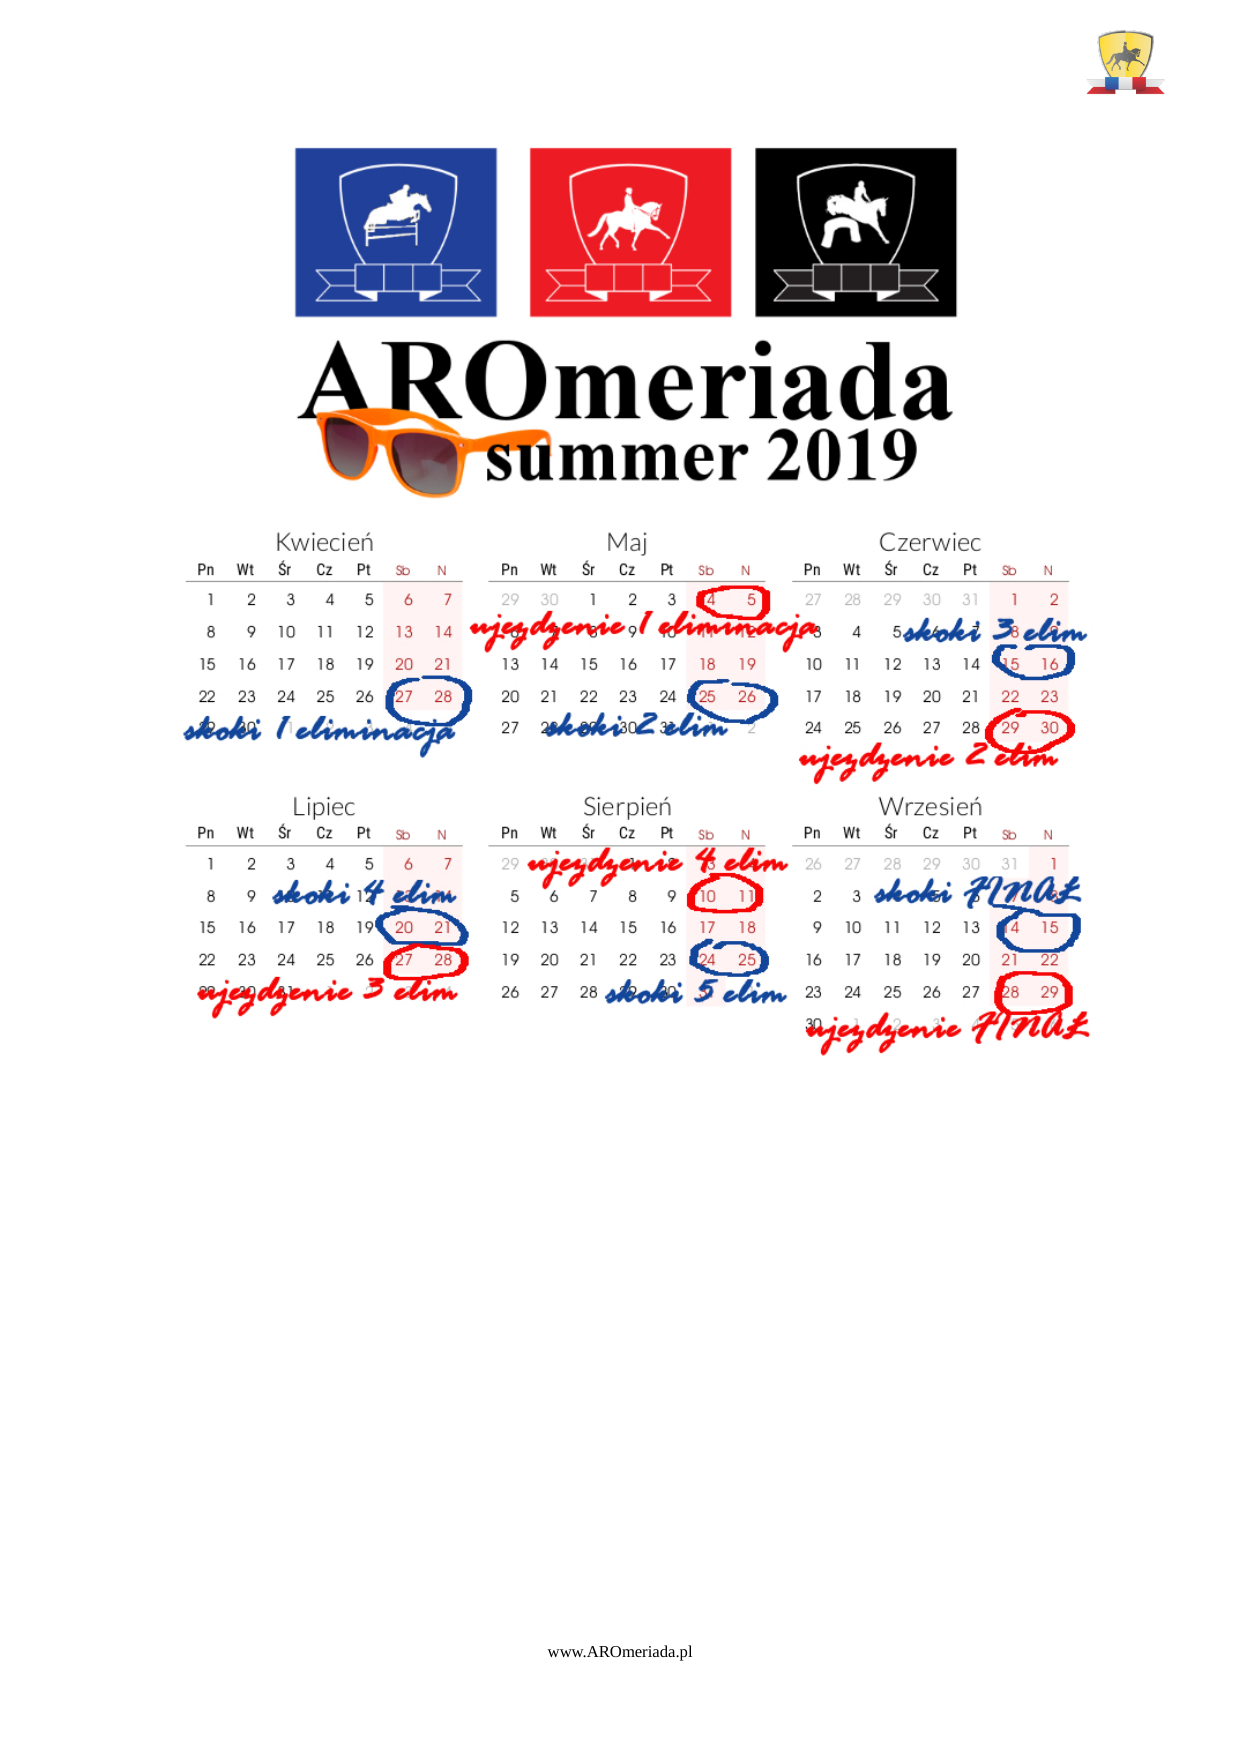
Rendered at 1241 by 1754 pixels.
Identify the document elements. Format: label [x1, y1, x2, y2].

picture [150, 118, 1104, 1067]
picture [1084, 25, 1166, 100]
